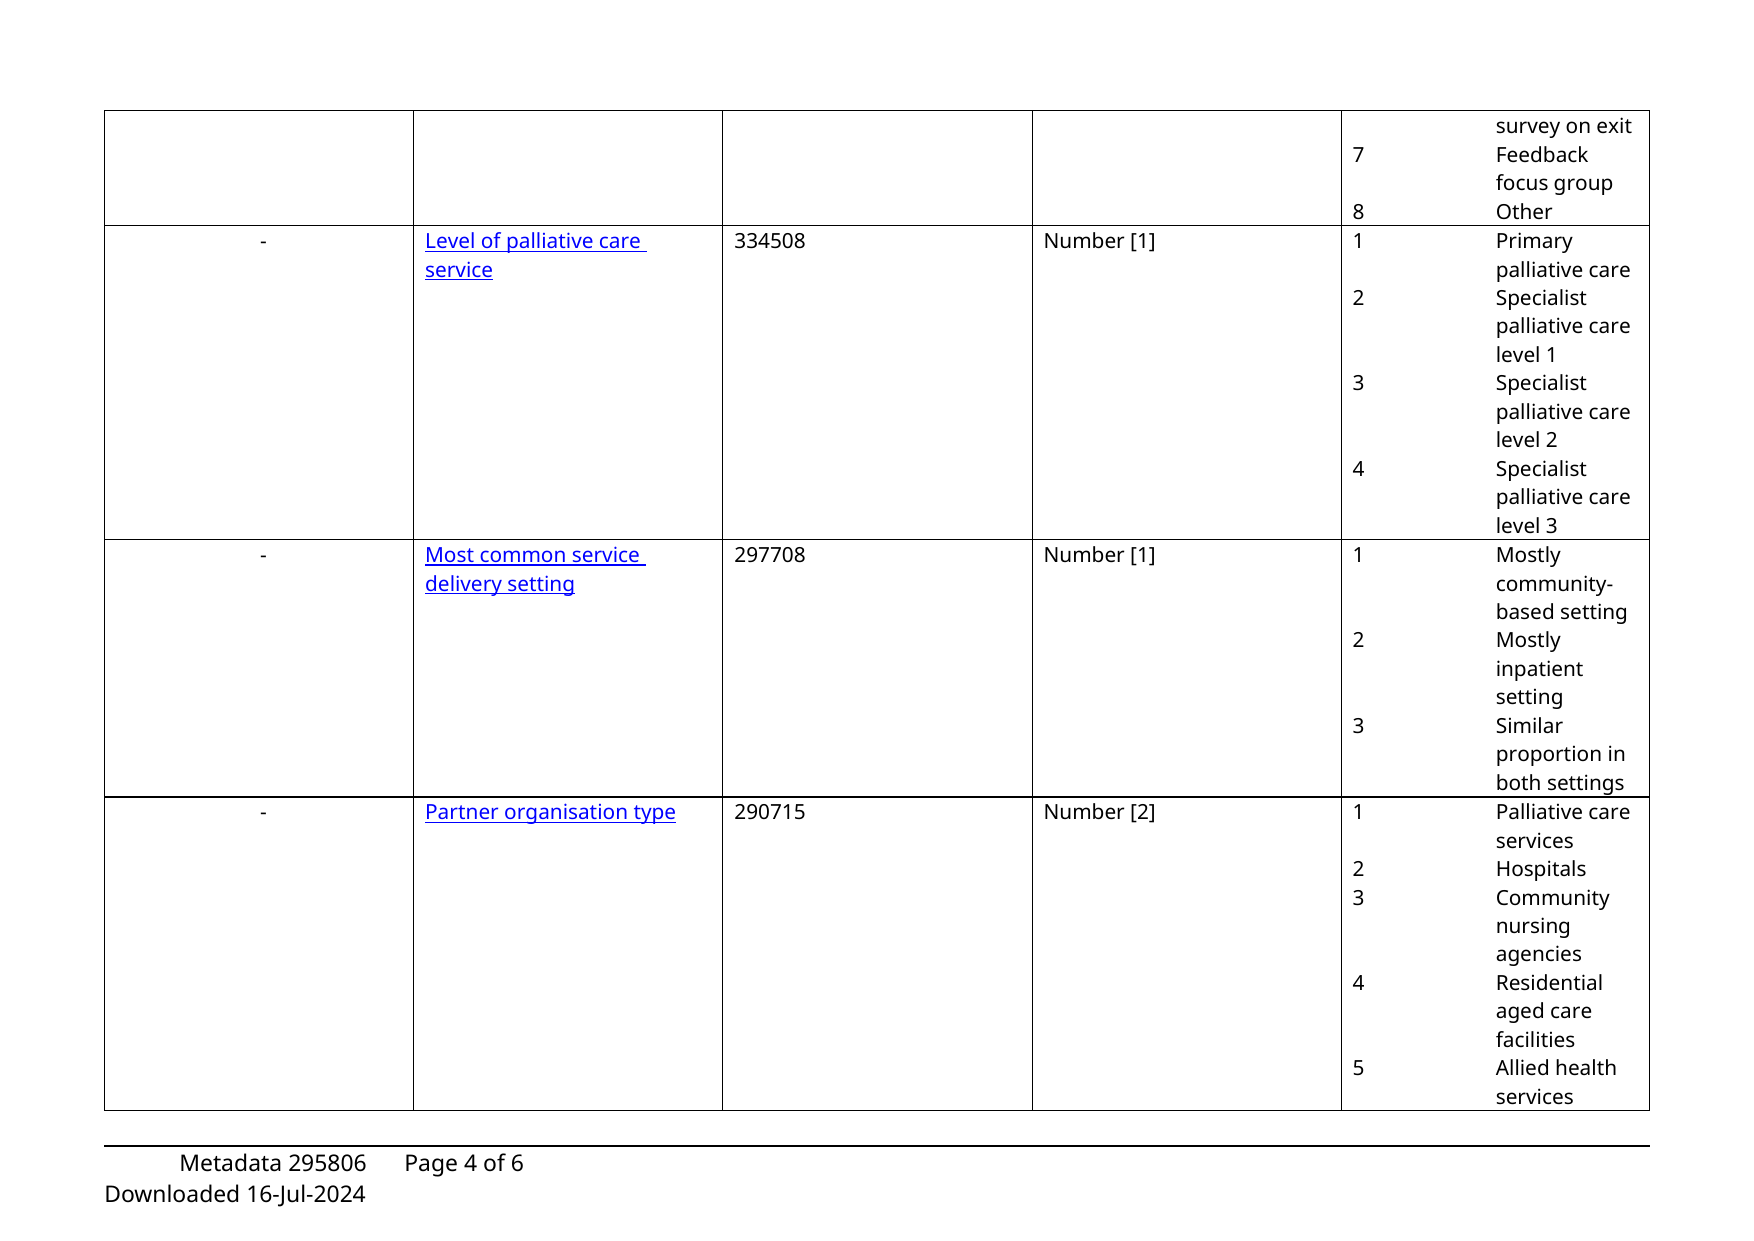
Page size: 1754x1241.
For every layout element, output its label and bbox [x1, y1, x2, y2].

table_header [723, 798, 1032, 1110]
table_header [105, 798, 413, 1110]
table_header [414, 798, 722, 1110]
table_header [1342, 540, 1649, 796]
table_header [1033, 540, 1341, 796]
table_header [1033, 226, 1341, 539]
table_header [1033, 111, 1341, 225]
table_header [1033, 798, 1341, 1110]
table_header [414, 540, 722, 796]
table_header [1342, 111, 1649, 225]
table_header [105, 111, 413, 225]
table_header [414, 226, 722, 539]
table_header [1342, 226, 1649, 539]
table_header [723, 111, 1032, 225]
table_header [723, 540, 1032, 796]
table_header [105, 540, 413, 796]
table_header [723, 226, 1032, 539]
table_header [105, 226, 413, 539]
table_header [1342, 798, 1649, 1110]
table_header [414, 111, 722, 225]
